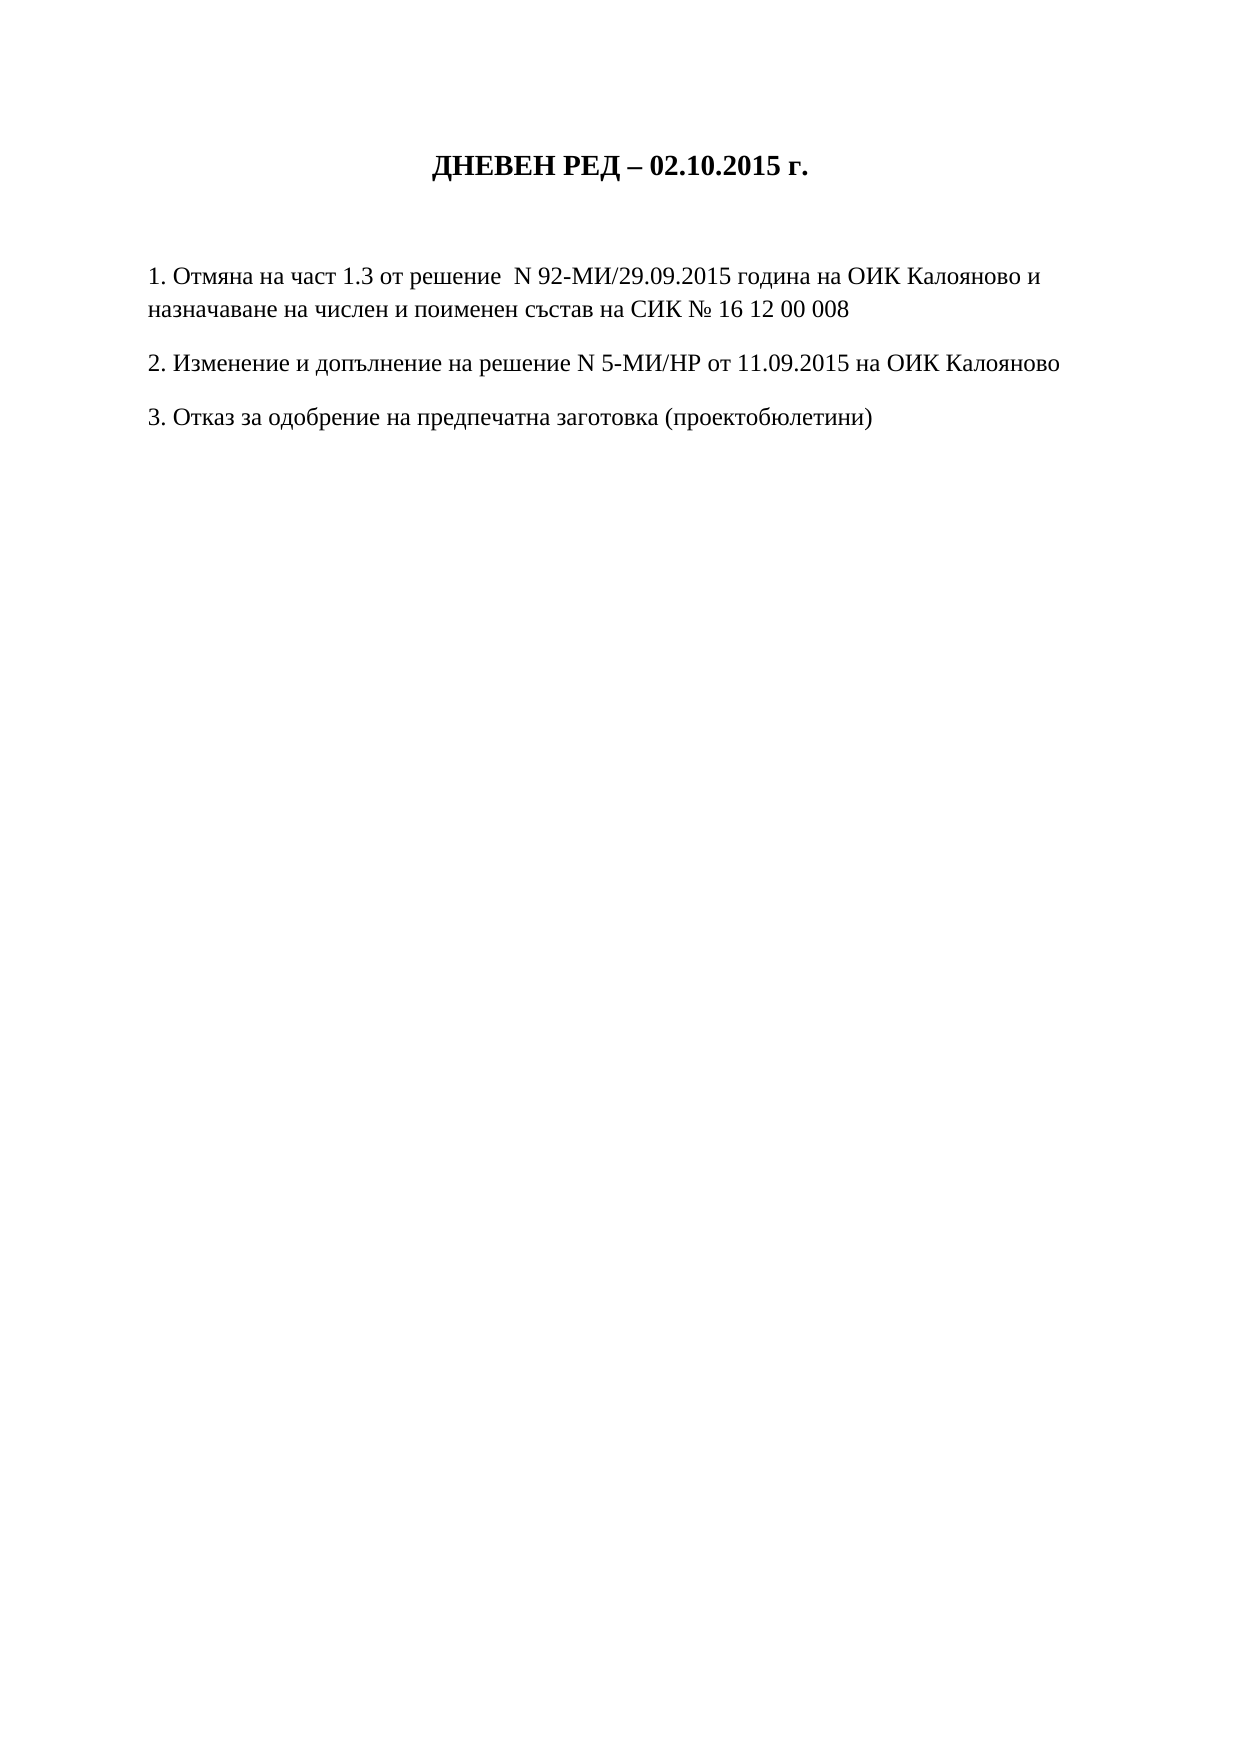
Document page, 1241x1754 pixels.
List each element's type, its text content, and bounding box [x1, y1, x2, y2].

text ДНЕВЕН РЕД – 02.10.2015 г. [148, 148, 1093, 181]
text 1. Отмяна на част 1.3 от решение N 92-МИ/29.09.2015 година на ОИК Калояново и назначаване на числен и поименен състав на СИК № 16 12 00 008 [148, 261, 1093, 323]
text 2. Изменение и допълнение на решение N 5-МИ/НР от 11.09.2015 на ОИК Калояново [148, 348, 1093, 376]
text 3. Отказ за одобрение на предпечатна заготовка (проектобюлетини) [148, 402, 1093, 430]
